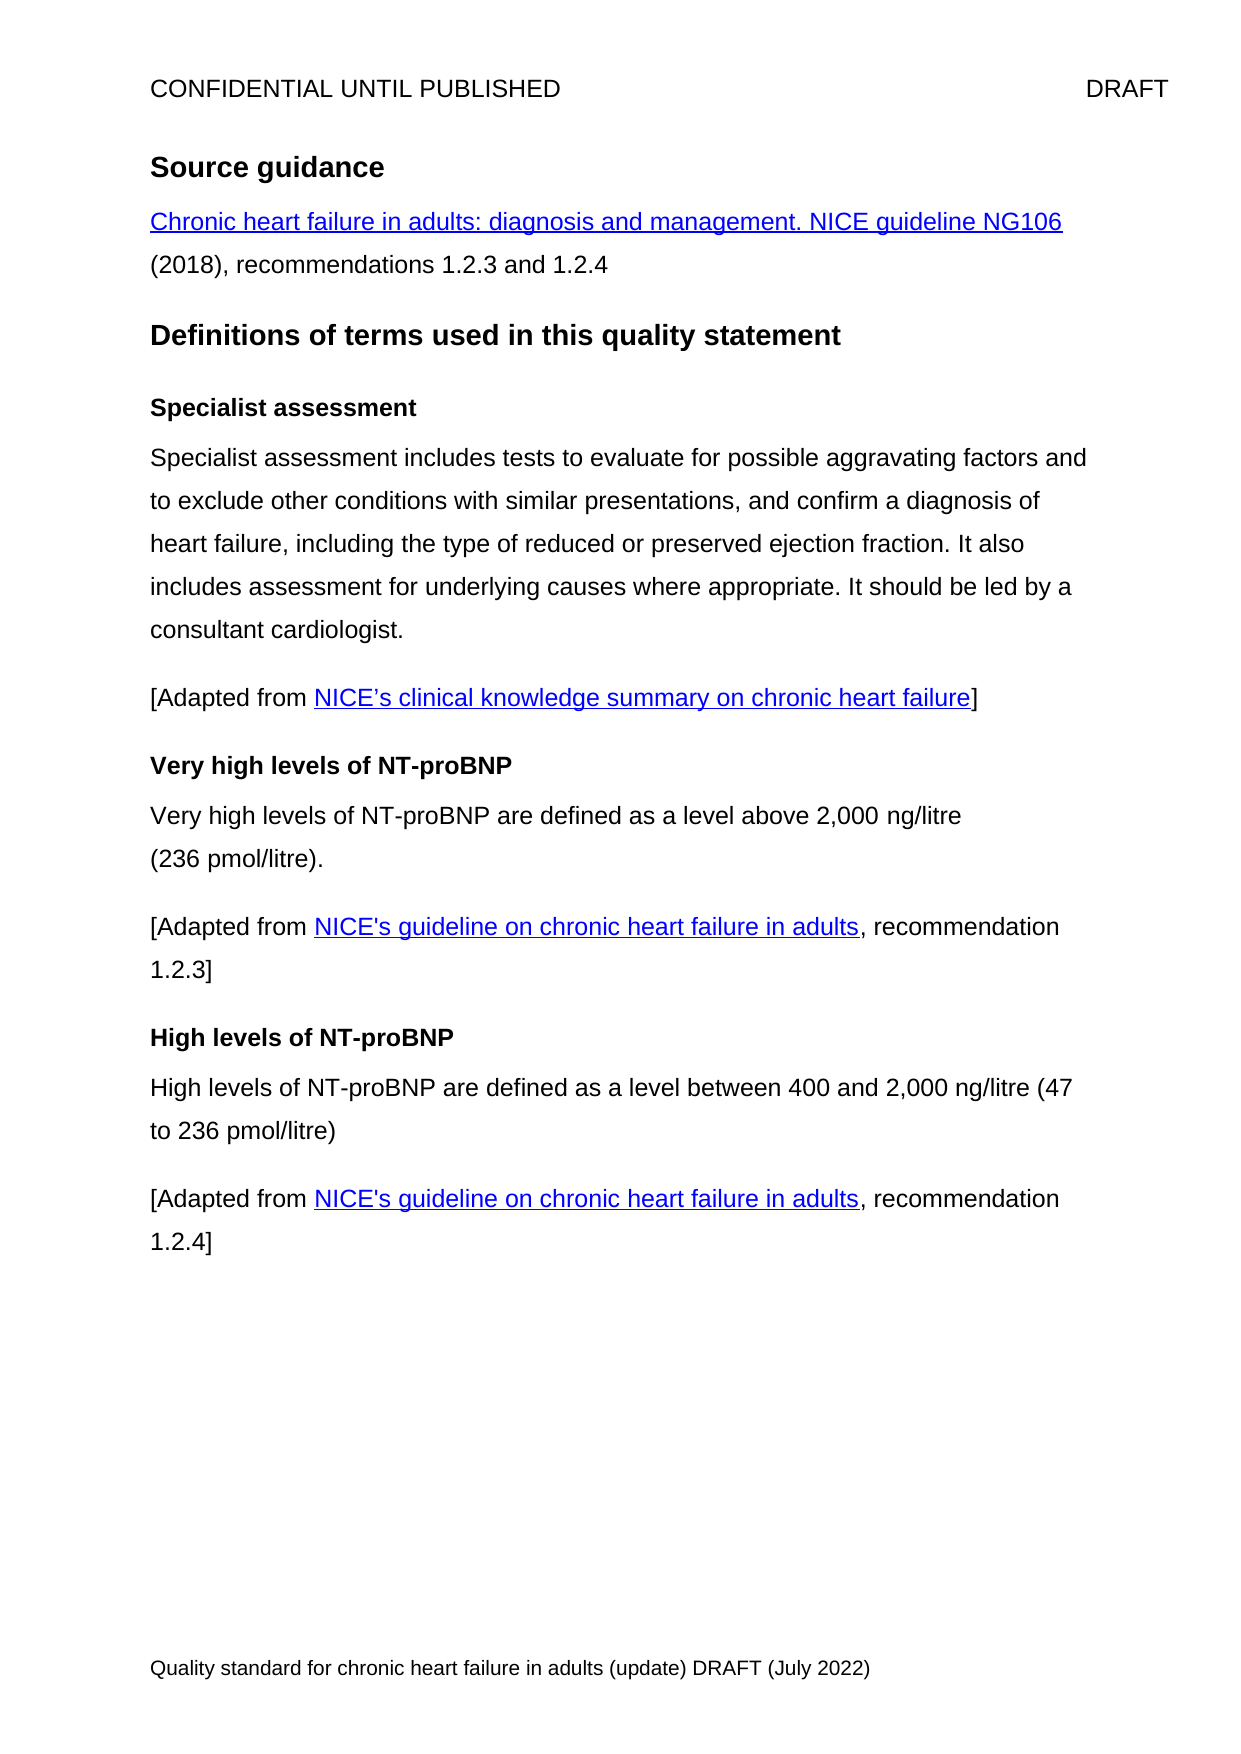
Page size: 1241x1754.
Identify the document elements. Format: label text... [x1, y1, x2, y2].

subtitle Very high levels of NT-proBNP [150, 751, 1090, 780]
subtitle Source guidance [150, 150, 1090, 183]
text Very high levels of NT-proBNP are defined as a level above 2,000 ng/litre (236 pmol/litre). [150, 801, 1090, 872]
text Specialist assessment includes tests to evaluate for possible aggravating factors and to exclude other conditions with similar presentations, and confirm a diagnosis of heart failure, including the type of reduced or preserved ejection fraction. It also includes assessment for underlying causes where appropriate. It should be led by a consultant cardiologist. [150, 442, 1090, 644]
text [Adapted from NICE's guideline on chronic heart failure in adults, recommendation 1.2.3] [150, 912, 1090, 984]
text [Adapted from NICE’s clinical knowledge summary on chronic heart failure] [150, 683, 1090, 712]
subtitle Specialist assessment [150, 393, 1090, 422]
subtitle Definitions of terms used in this quality statement [150, 318, 1090, 351]
text Chronic heart failure in adults: diagnosis and management. NICE guideline NG106 (2018), recommendations 1.2.3 and 1.2.4 [150, 207, 1090, 278]
text High levels of NT-proBNP are defined as a level between 400 and 2,000 ng/litre (47 to 236 pmol/litre) [150, 1072, 1090, 1144]
text [Adapted from NICE's guideline on chronic heart failure in adults, recommendation 1.2.4] [150, 1184, 1090, 1256]
subtitle High levels of NT-proBNP [150, 1023, 1090, 1052]
